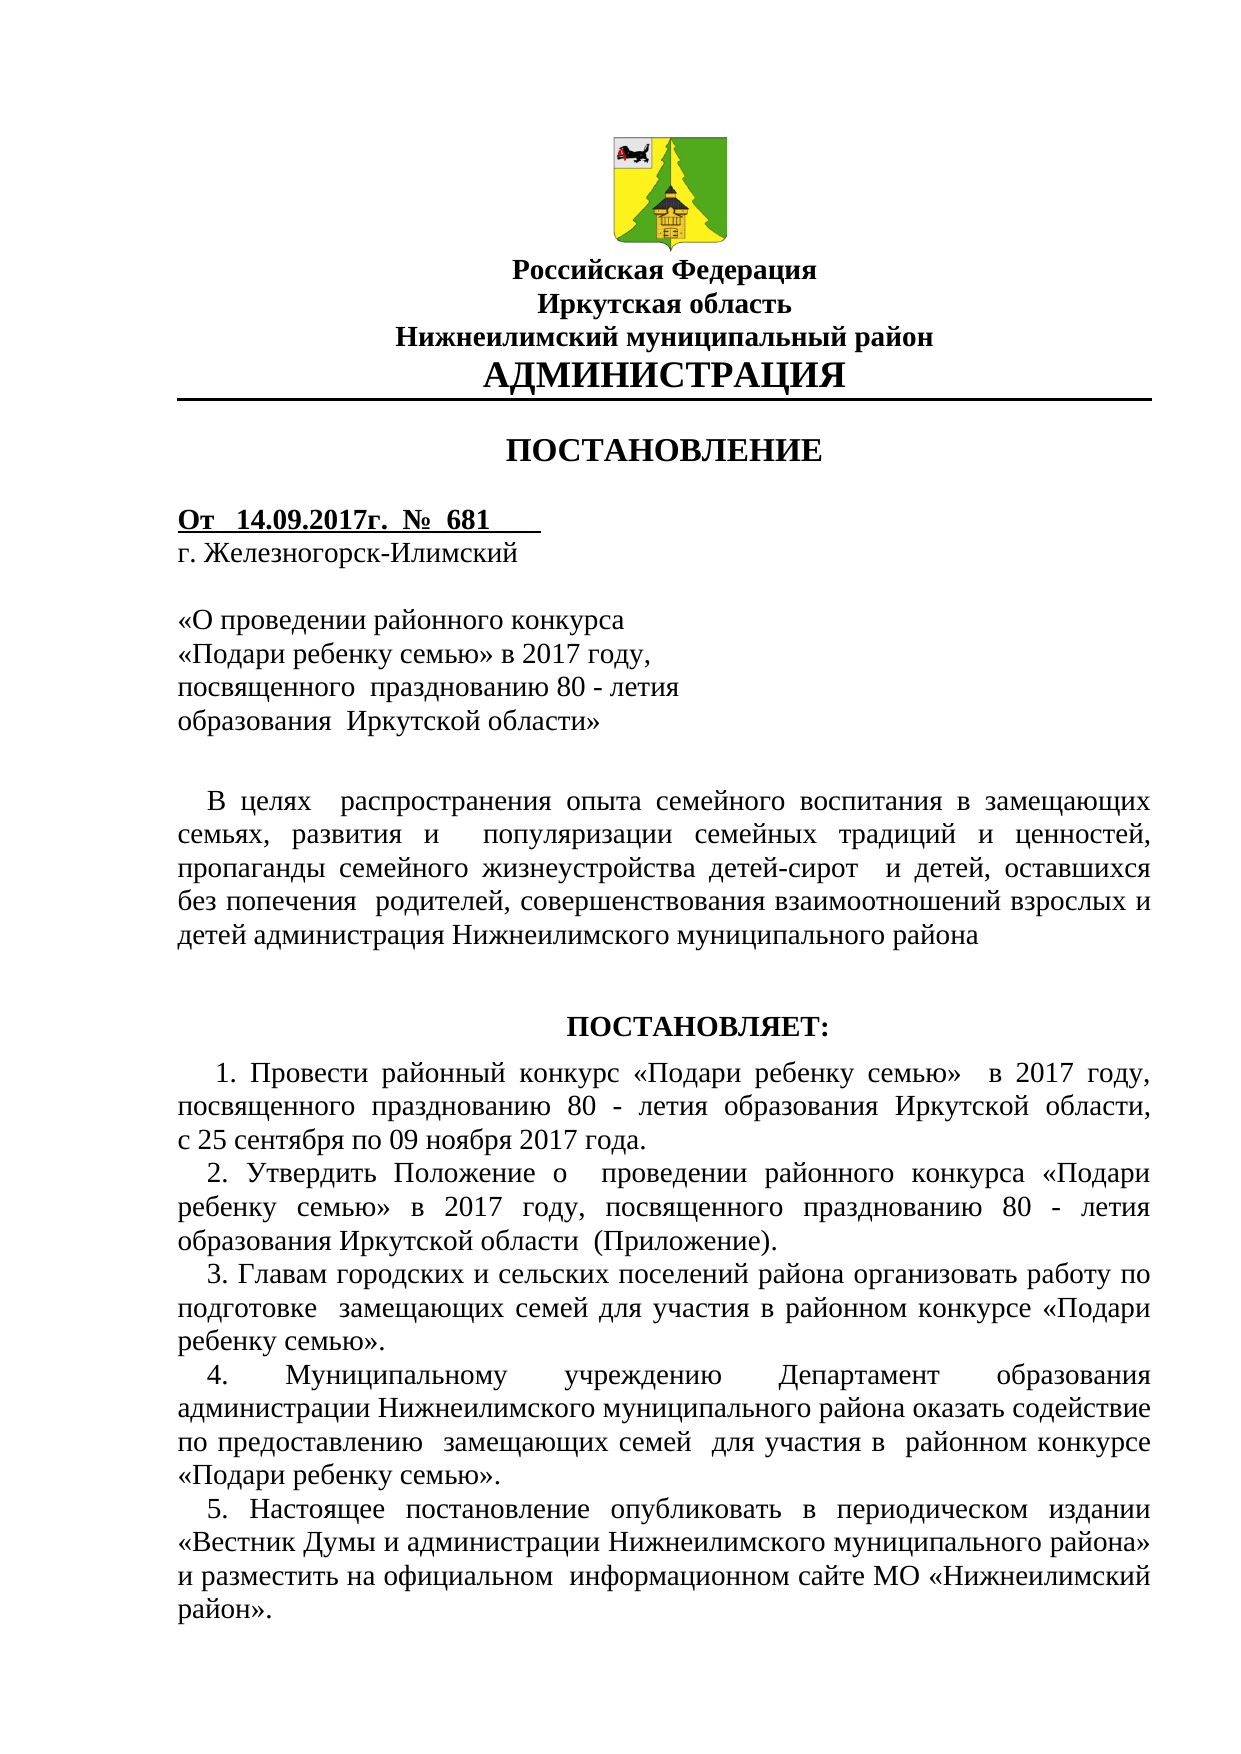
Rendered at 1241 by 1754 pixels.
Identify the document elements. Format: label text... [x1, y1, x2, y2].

text 1. Провести районный конкурс «Подари ребенку семью» в 2017 году, посвященного празднованию 80 - летия образования Иркутской области, с 25 сентября по 09 ноября 2017 года. [177, 1055, 1152, 1156]
text От _14.09.2017г. №_681___ [177, 502, 1152, 535]
text г. Железногорск-Илимский [177, 535, 1152, 569]
text 5. Настоящее постановление опубликовать в периодическом издании «Вестник Думы и администрации Нижнеилимского муниципального района» и разместить на официальном информационном сайте МО «Нижнеилимский район». [177, 1491, 1152, 1625]
text «О проведении районного конкурса «Подари ребенку семью» в 2017 году, [177, 602, 1152, 669]
text Нижнеилимский муниципальный район [177, 319, 1152, 353]
text образования Иркутской области» [177, 703, 1152, 737]
text ПОСТАНОВЛЕНИЕ [177, 430, 1152, 468]
text ПОСТАНОВЛЯЕТ: [207, 1009, 1152, 1042]
text 2. Утвердить Положение о проведении районного конкурса «Подари ребенку семью» в 2017 году, посвященного празднованию 80 - летия образования Иркутской области (Приложение). [177, 1156, 1152, 1256]
text В целях распространения опыта семейного воспитания в замещающих семьях, развития и популяризации семейных традиций и ценностей, пропаганды семейного жизнеустройства детей-сирот и детей, оставшихся без попечения родителей, совершенствования взаимоотношений взрослых и детей администрация Нижнеилимского муниципального района [177, 783, 1152, 950]
text Российская Федерация [177, 252, 1152, 286]
text АДМИНИСТРАЦИЯ [177, 353, 1152, 398]
text 3. Главам городских и сельских поселений района организовать работу по подготовке замещающих семей для участия в районном конкурсе «Подари ребенку семью». [177, 1256, 1152, 1357]
text Иркутская область [177, 286, 1152, 319]
picture [613, 137, 728, 252]
text 4. Муниципальному учреждению Департамент образования администрации Нижнеилимского муниципального района оказать содействие по предоставлению замещающих семей для участия в районном конкурсе «Подари ребенку семью». [177, 1357, 1152, 1491]
text посвященного празднованию 80 - летия [177, 669, 1152, 703]
